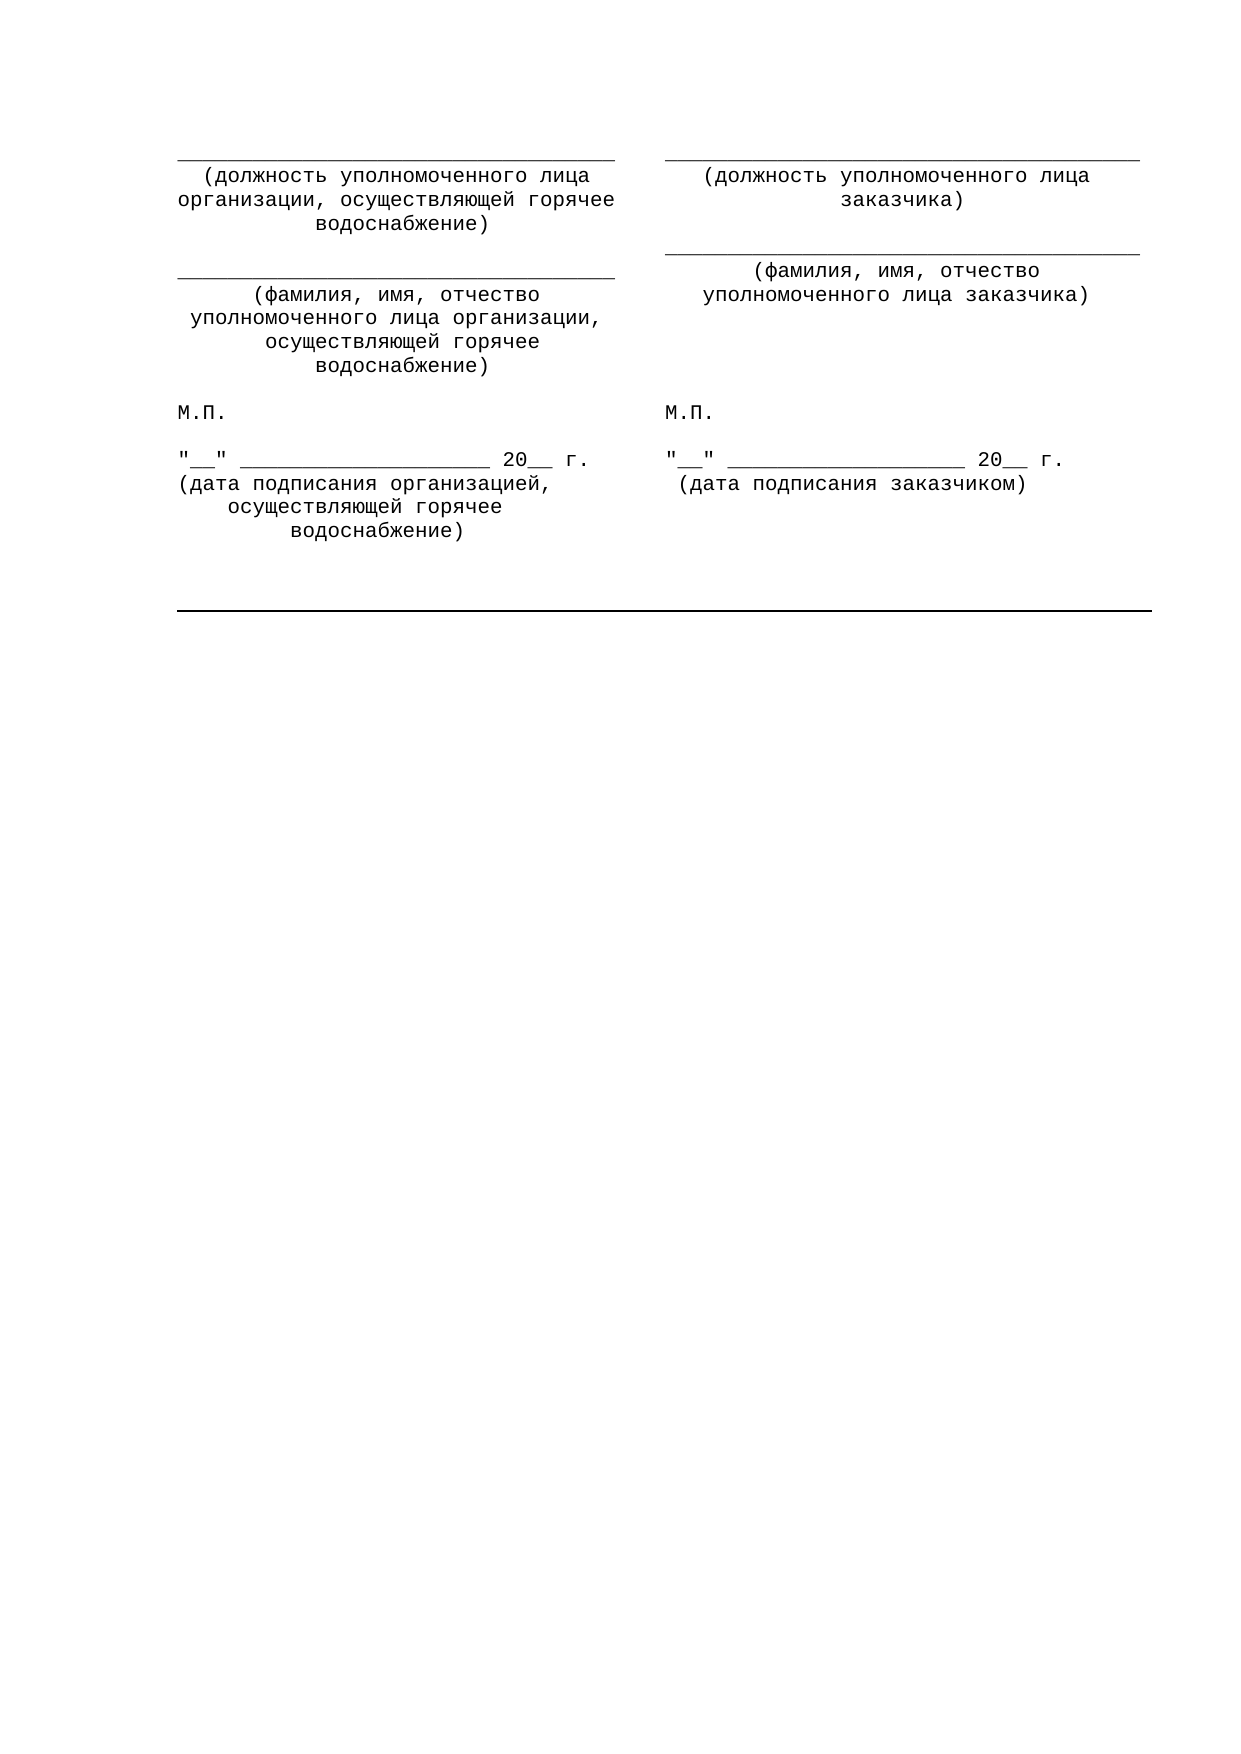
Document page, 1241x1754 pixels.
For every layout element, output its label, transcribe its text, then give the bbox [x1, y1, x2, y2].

text (должность уполномоченного лица (должность уполномоченного лица [177, 165, 1152, 189]
text осуществляющей горячее [177, 331, 1152, 354]
text уполномоченного лица организации, [177, 307, 1152, 331]
text организации, осуществляющей горячее заказчика) [177, 189, 1152, 213]
text М.П. М.П. [177, 402, 1152, 426]
text ___________________________________ (фамилия, имя, отчество [177, 260, 1152, 284]
text (дата подписания организацией, (дата подписания заказчиком) [177, 473, 1152, 496]
text осуществляющей горячее [177, 496, 1152, 520]
text ___________________________________ ______________________________________ [177, 142, 1152, 165]
text водоснабжение) [177, 213, 1152, 236]
text "__" ____________________ 20__ г. "__" ___________________ 20__ г. [177, 449, 1152, 473]
text (фамилия, имя, отчество уполномоченного лица заказчика) [177, 284, 1152, 307]
text ______________________________________ [177, 236, 1152, 260]
text водоснабжение) [177, 520, 1152, 544]
text водоснабжение) [177, 354, 1152, 378]
